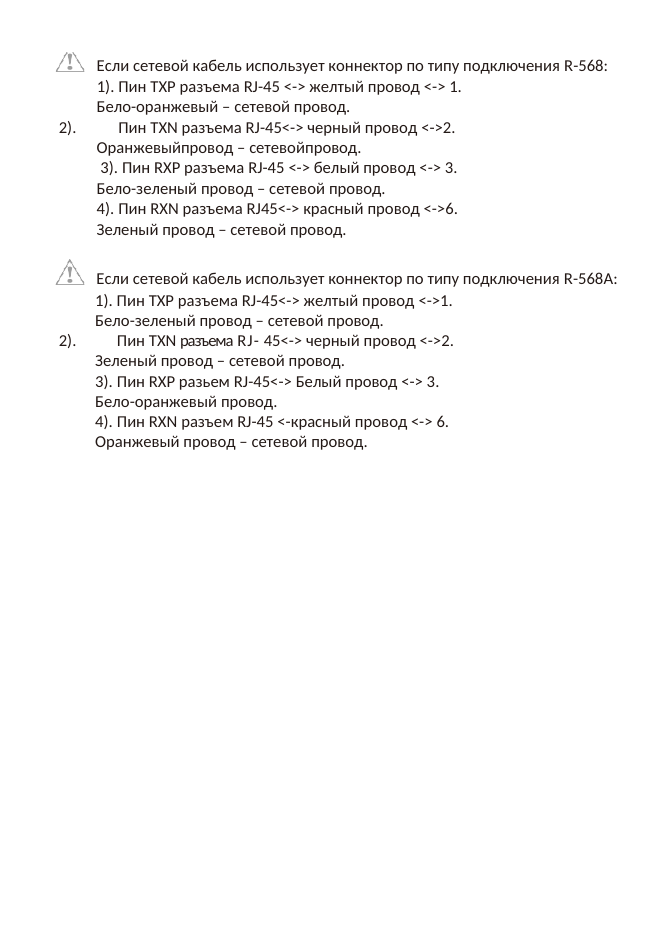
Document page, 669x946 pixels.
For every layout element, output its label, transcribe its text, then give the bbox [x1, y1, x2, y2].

list Пин RXP разьем RJ-45<-> Белый провод <-> 3. Бело-оранжевый провод. [95, 371, 441, 411]
text Бело-зеленый провод – сетевой провод. [95, 311, 629, 330]
list Пин RXN разъема RJ45<-> красный провод <->6. Зеленый провод – сетевой провод. [96, 198, 459, 239]
text Если сетевой кабель использует коннектор по типу подключения R-568A: 1). Пин TXP разъема RJ-45<-> желтый провод <->1. [56, 260, 619, 310]
list Пин RXP разъема RJ-45 <-> белый провод <-> 3. Бело-зеленый провод – сетевой провод. [96, 158, 458, 198]
list Пин TXN разъема RJ- 45<-> черный провод <->2. [58, 330, 629, 351]
text Оранжевыйпровод – сетевойпровод. [96, 137, 629, 158]
text Зеленый провод – сетевой провод. [95, 351, 629, 371]
text Если сетевой кабель использует коннектор по типу подключения R-568: 1). Пин TXP разъема RJ-45 <-> желтый провод <-> 1. [56, 56, 610, 96]
picture [55, 52, 85, 72]
picture [55, 259, 85, 285]
list Пин RXN разъем RJ-45 <-красный провод <-> 6. Оранжевый провод – сетевой провод. [95, 411, 450, 452]
list Пин TXN разъема RJ-45<-> черный провод <->2. [58, 117, 629, 137]
text Бело-оранжевый – сетевой провод. [96, 97, 629, 117]
